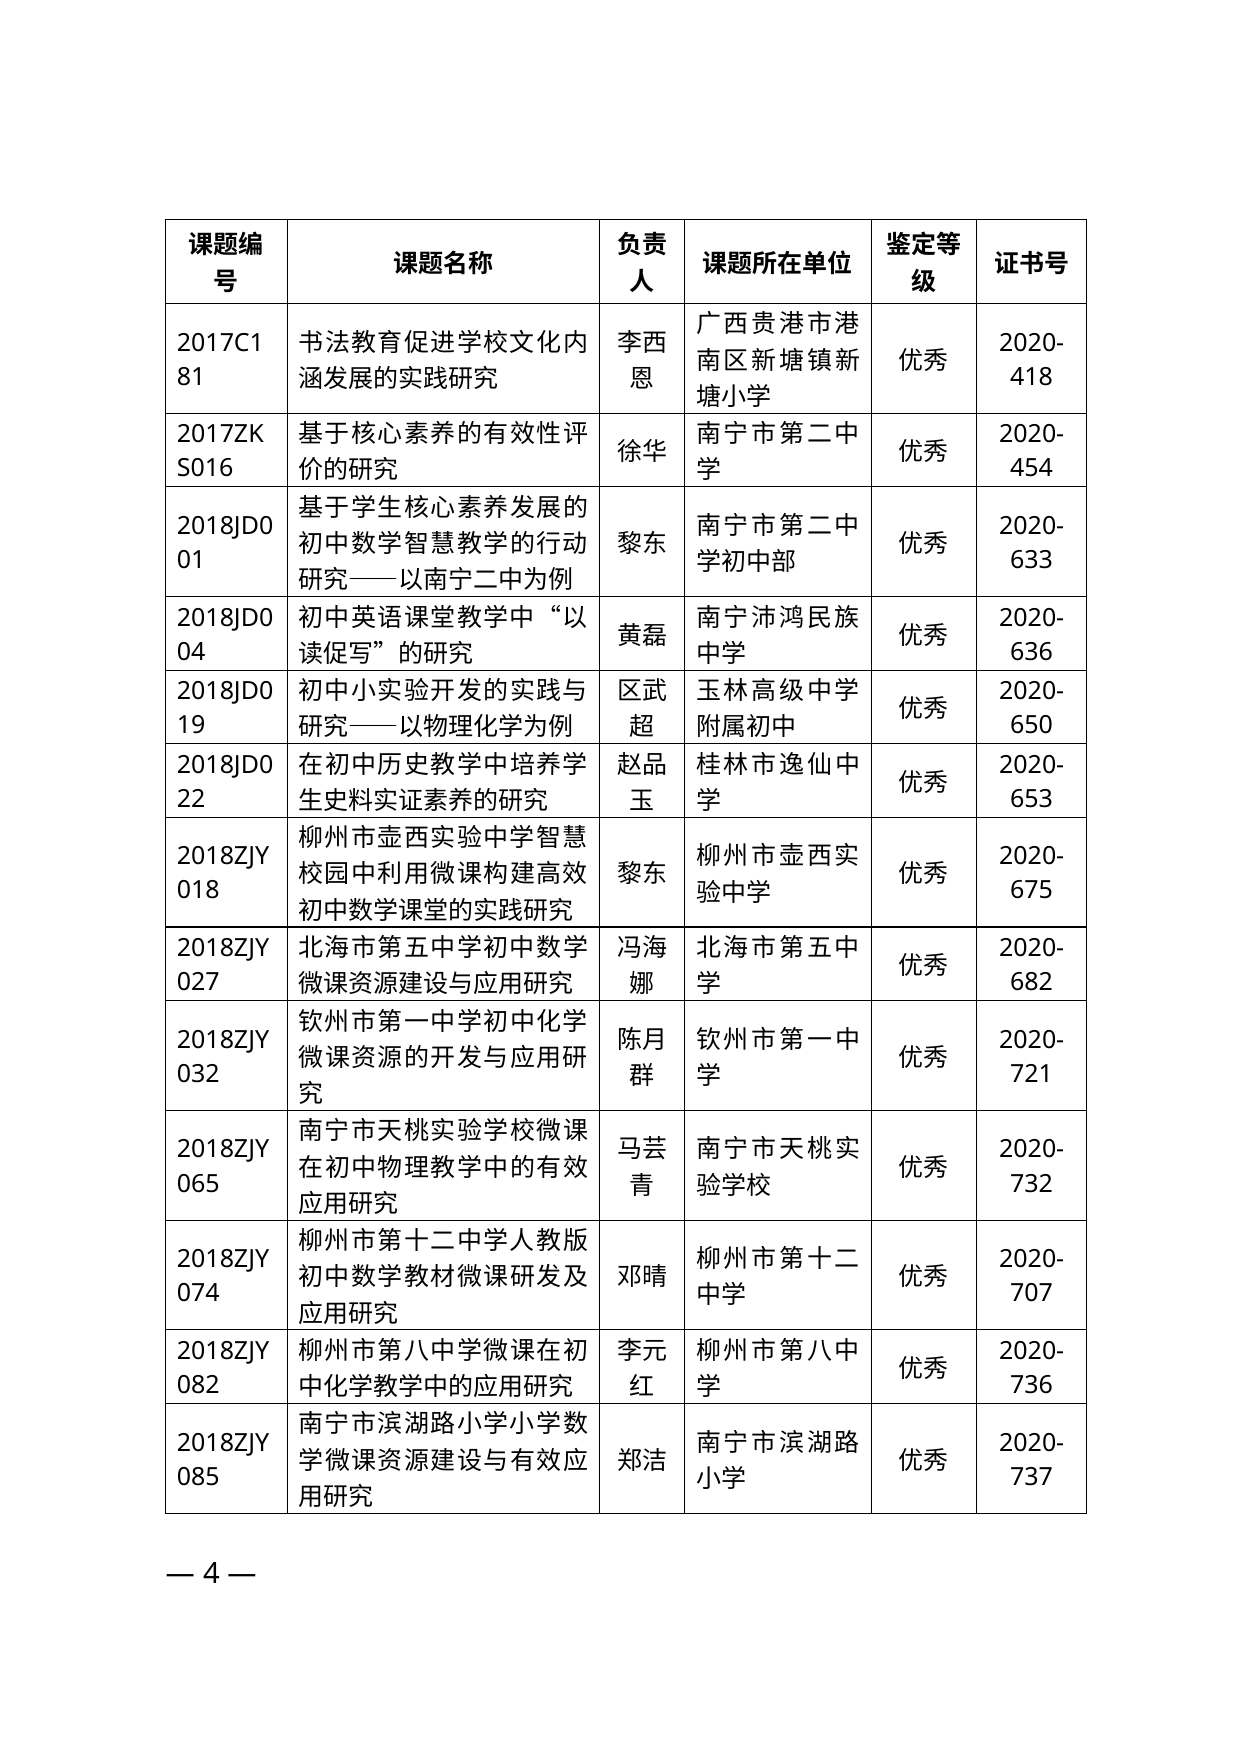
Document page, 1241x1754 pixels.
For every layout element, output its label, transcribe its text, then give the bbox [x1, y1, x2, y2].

table_cell 南宁市第二中学 [685, 414, 871, 486]
table_cell 广西贵港市港南区新塘镇新塘小学 [685, 304, 871, 413]
table_cell 基于学生核心素养发展的初中数学智慧教学的行动研究——以南宁二中为例 [288, 487, 599, 596]
table_cell 北海市第五中学初中数学微课资源建设与应用研究 [288, 928, 599, 1000]
table_cell 黄磊 [600, 597, 684, 669]
table_cell 2018ZJY032 [166, 1001, 287, 1110]
table_cell 2018ZJY085 [166, 1404, 287, 1513]
table_cell 2018JD001 [166, 487, 287, 596]
table_cell 初中小实验开发的实践与研究——以物理化学为例 [288, 671, 599, 743]
table_cell 区武超 [600, 671, 684, 743]
table_cell 北海市第五中学 [685, 928, 871, 1000]
table_cell 2020-636 [977, 597, 1086, 669]
table_cell 初中英语课堂教学中“以读促写”的研究 [288, 597, 599, 669]
table_cell 钦州市第一中学初中化学微课资源的开发与应用研究 [288, 1001, 599, 1110]
table_cell 基于核心素养的有效性评价的研究 [288, 414, 599, 486]
table_cell 2018ZJY074 [166, 1221, 287, 1329]
table_cell 柳州市第十二中学人教版初中数学教材微课研发及应用研究 [288, 1221, 599, 1329]
table_cell 赵品玉 [600, 744, 684, 817]
table_cell 南宁市滨湖路小学 [685, 1404, 871, 1513]
table_cell 优秀 [872, 928, 976, 1000]
table_cell 2020-737 [977, 1404, 1086, 1513]
table_cell 2018ZJY018 [166, 818, 287, 926]
table_cell 邓晴 [600, 1221, 684, 1329]
table_header 证书号 [977, 220, 1086, 303]
table_cell 马芸青 [600, 1111, 684, 1219]
table_cell 书法教育促进学校文化内涵发展的实践研究 [288, 304, 599, 413]
table_cell 柳州市壶西实验中学 [685, 818, 871, 926]
table_cell 优秀 [872, 304, 976, 413]
table_cell 2017ZKS016 [166, 414, 287, 486]
table_cell 2020-682 [977, 928, 1086, 1000]
table_cell 2017C181 [166, 304, 287, 413]
table_cell 优秀 [872, 1111, 976, 1219]
table_cell 2018JD019 [166, 671, 287, 743]
table_cell 南宁市天桃实验学校微课在初中物理教学中的有效应用研究 [288, 1111, 599, 1219]
table_cell 2020-721 [977, 1001, 1086, 1110]
table_cell 玉林高级中学附属初中 [685, 671, 871, 743]
table_cell 优秀 [872, 1001, 976, 1110]
table_cell 柳州市第八中学微课在初中化学教学中的应用研究 [288, 1330, 599, 1403]
table_cell 优秀 [872, 1221, 976, 1329]
table_cell 郑洁 [600, 1404, 684, 1513]
table_cell 李元红 [600, 1330, 684, 1403]
table_cell 在初中历史教学中培养学生史料实证素养的研究 [288, 744, 599, 817]
table_cell 优秀 [872, 414, 976, 486]
table_cell 优秀 [872, 744, 976, 817]
table_cell 优秀 [872, 671, 976, 743]
table_cell 2020-633 [977, 487, 1086, 596]
table_cell 2020-650 [977, 671, 1086, 743]
table_cell 柳州市壶西实验中学智慧校园中利用微课构建高效初中数学课堂的实践研究 [288, 818, 599, 926]
table_cell 柳州市第八中学 [685, 1330, 871, 1403]
table_cell 南宁市滨湖路小学小学数学微课资源建设与有效应用研究 [288, 1404, 599, 1513]
table_cell 2018ZJY082 [166, 1330, 287, 1403]
table_cell 优秀 [872, 818, 976, 926]
table_cell 2020-653 [977, 744, 1086, 817]
table_cell 钦州市第一中学 [685, 1001, 871, 1110]
table_cell 柳州市第十二中学 [685, 1221, 871, 1329]
table_cell 优秀 [872, 597, 976, 669]
table_cell 李西恩 [600, 304, 684, 413]
table_cell 2020-454 [977, 414, 1086, 486]
table_cell 2018JD022 [166, 744, 287, 817]
table_cell 2020-732 [977, 1111, 1086, 1219]
table_cell 2018ZJY065 [166, 1111, 287, 1219]
table_cell 2020-675 [977, 818, 1086, 926]
table_cell 2018ZJY027 [166, 928, 287, 1000]
table_header 课题编号 [166, 220, 287, 303]
table_cell 2020-707 [977, 1221, 1086, 1329]
table_header 课题名称 [288, 220, 599, 303]
table_header 课题所在单位 [685, 220, 871, 303]
table_cell 南宁沛鸿民族中学 [685, 597, 871, 669]
table_cell 南宁市第二中学初中部 [685, 487, 871, 596]
table_cell 黎东 [600, 818, 684, 926]
table_cell 2020-736 [977, 1330, 1086, 1403]
table_cell 优秀 [872, 1404, 976, 1513]
table_cell 冯海娜 [600, 928, 684, 1000]
table_cell 2018JD004 [166, 597, 287, 669]
table_cell 黎东 [600, 487, 684, 596]
table_cell 优秀 [872, 1330, 976, 1403]
table_header 鉴定等级 [872, 220, 976, 303]
table_cell 优秀 [872, 487, 976, 596]
table_cell 桂林市逸仙中学 [685, 744, 871, 817]
table_header 负责人 [600, 220, 684, 303]
table_cell 南宁市天桃实验学校 [685, 1111, 871, 1219]
table_cell 陈月群 [600, 1001, 684, 1110]
table_cell 2020-418 [977, 304, 1086, 413]
table_cell 徐华 [600, 414, 684, 486]
